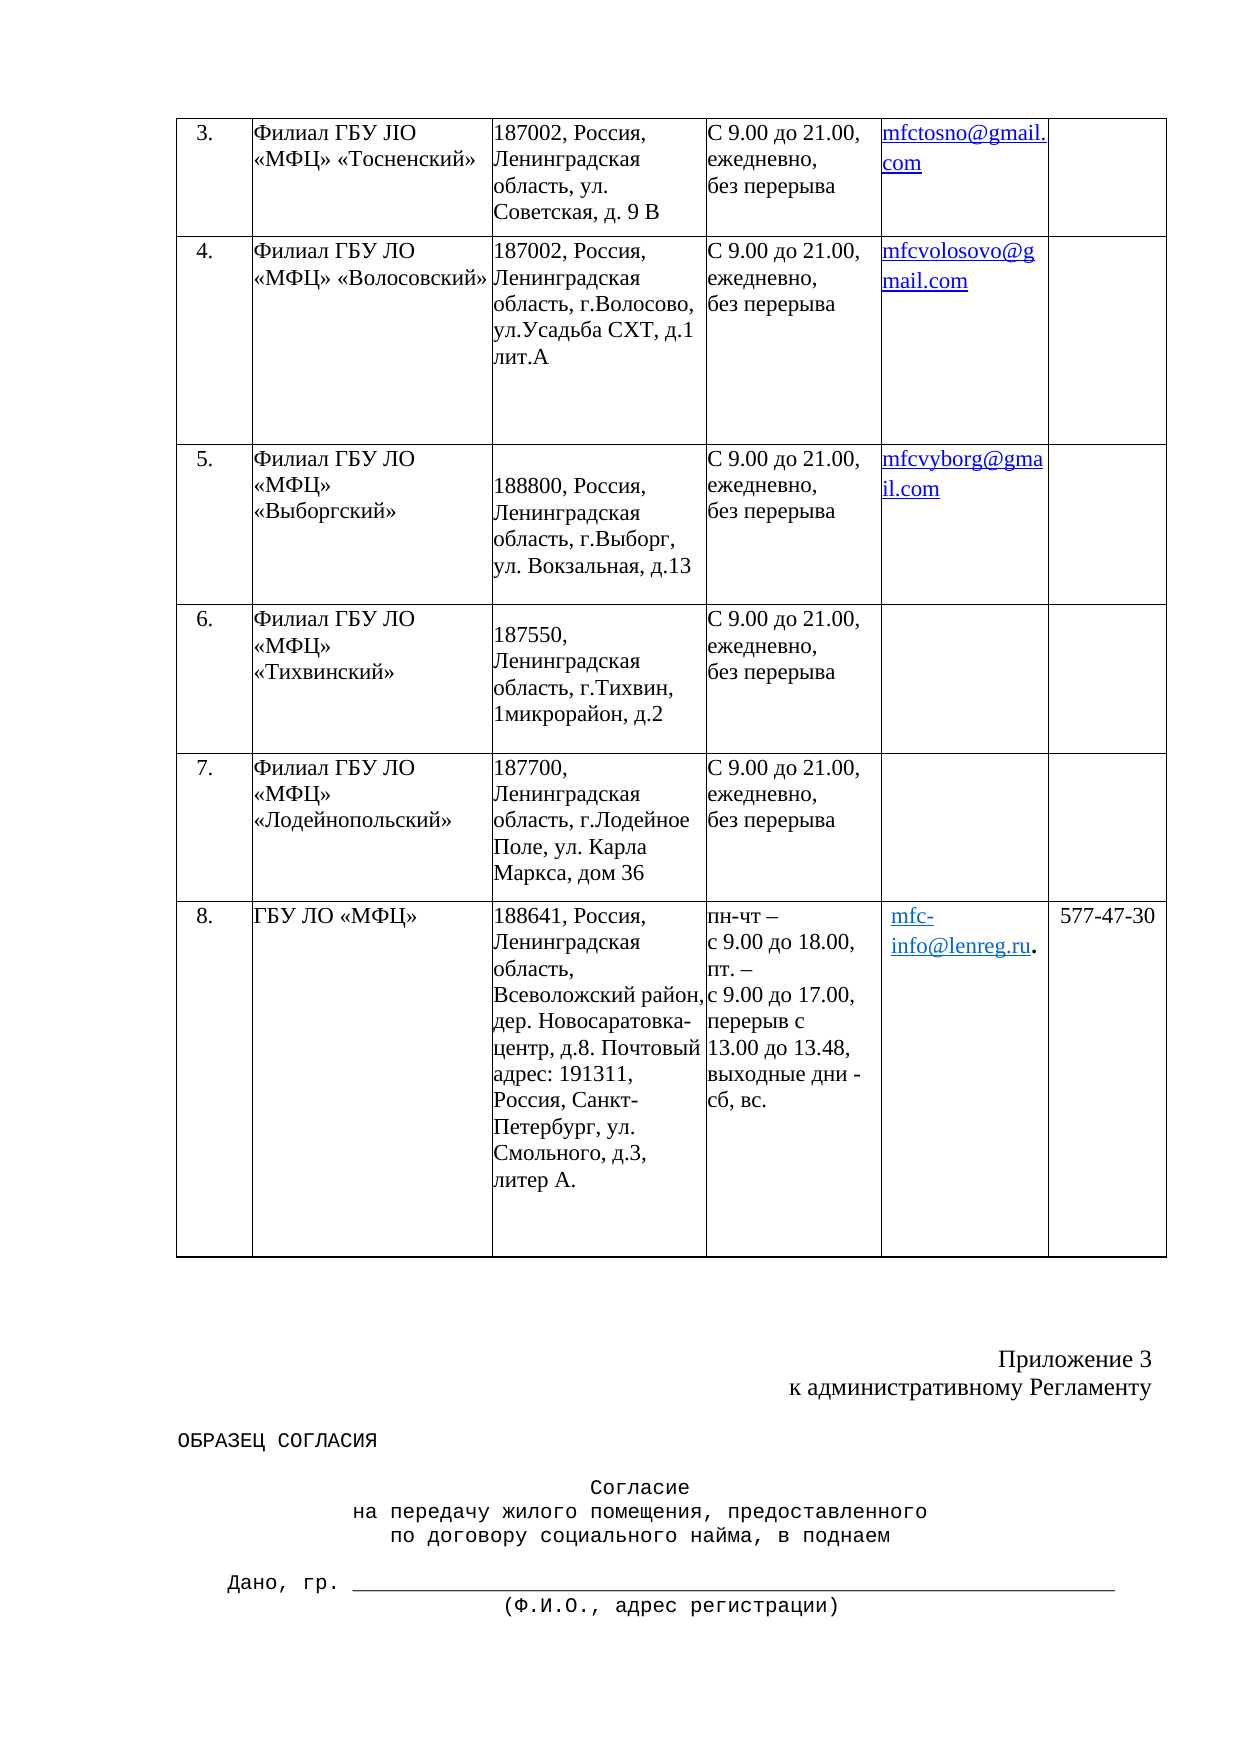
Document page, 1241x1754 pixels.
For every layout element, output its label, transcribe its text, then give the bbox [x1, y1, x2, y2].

text Приложение 3 [177, 1344, 1152, 1372]
text на передачу жилого помещения, предоставленного [177, 1501, 1152, 1524]
table_cell 8. [177, 902, 252, 1256]
table_cell 4. [177, 237, 252, 444]
table_cell Филиал ГБУ JIO «МФЦ» «Тосненский» [253, 119, 492, 236]
text по договору социального найма, в поднаем [177, 1524, 1152, 1548]
table_cell ГБУ ЛО «МФЦ» [253, 902, 492, 1256]
table_cell 188800, Россия, Ленинградская область, г.Выборг, ул. Вокзальная, д.13 [493, 445, 706, 604]
text к административному Регламенту [177, 1372, 1152, 1401]
text (Ф.И.О., адрес регистрации) [177, 1596, 1152, 1619]
table_cell С 9.00 до 21.00, ежедневно, без перерыва [707, 237, 881, 444]
table_cell 7. [177, 754, 252, 901]
table_cell [1049, 237, 1166, 444]
text Согласие [177, 1477, 1152, 1501]
table_cell Филиал ГБУ ЛО «МФЦ» «Выборгский» [253, 445, 492, 604]
table_cell пн-чт – с 9.00 до 18.00, пт. – с 9.00 до 17.00, перерыв с 13.00 до 13.48, выходные дни - сб, вс. [707, 902, 881, 1256]
table_cell 187700, Ленинградская область, г.Лодейное Поле, ул. Карла Маркса, дом 36 [493, 754, 706, 901]
table_cell [1049, 119, 1166, 236]
table_cell mfc-info@lenreg.ru. [882, 902, 1048, 1256]
table_cell [882, 605, 1048, 753]
table_cell [1049, 445, 1166, 604]
table_cell 577-47-30 [1049, 902, 1166, 1256]
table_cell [707, 119, 881, 236]
table_cell [882, 754, 1048, 901]
table_cell mfcvyborg@gmail.com [882, 445, 1048, 604]
table_cell Филиал ГБУ ЛО «МФЦ» «Лодейнопольский» [253, 754, 492, 901]
table_cell mfcvolosovo@gmail.com [882, 237, 1048, 444]
table_cell С 9.00 до 21.00, ежедневно, без перерыва [707, 605, 881, 753]
table_cell 187002, Россия, Ленинградская область, ул. Советская, д. 9 В [493, 119, 706, 236]
table_cell 188641, Россия, Ленинградская область, Всеволожский район, дер. Новосаратовка- центр, д.8. Почтовый адрес: 191311, Россия, Санкт-Петербург, ул. Смольного, д.3, литер А. [493, 902, 706, 1256]
table_cell С 9.00 до 21.00, ежедневно, без перерыва [707, 445, 881, 604]
text ОБРАЗЕЦ СОГЛАСИЯ [177, 1430, 1152, 1454]
table_cell 6. [177, 605, 252, 753]
table_cell [1049, 754, 1166, 901]
table_cell 5. [177, 445, 252, 604]
table_cell 187002, Россия, Ленинградская область, г.Волосово, ул.Усадьба СХТ, д.1 лит.А [493, 237, 706, 444]
table_cell Филиал ГБУ ЛО «МФЦ» «Волосовский» [253, 237, 492, 444]
text Дано, гр. _____________________________________________________________ [177, 1572, 1152, 1596]
table_cell 3. [177, 119, 252, 236]
table_cell С 9.00 до 21.00, ежедневно, без перерыва [707, 754, 881, 901]
table_cell mfctosno@gmail.com [882, 119, 1048, 236]
table_cell [1049, 605, 1166, 753]
table_cell Филиал ГБУ ЛО «МФЦ» «Тихвинский» [253, 605, 492, 753]
table_cell 187550, Ленинградская область, г.Тихвин, 1микрорайон, д.2 [493, 605, 706, 753]
